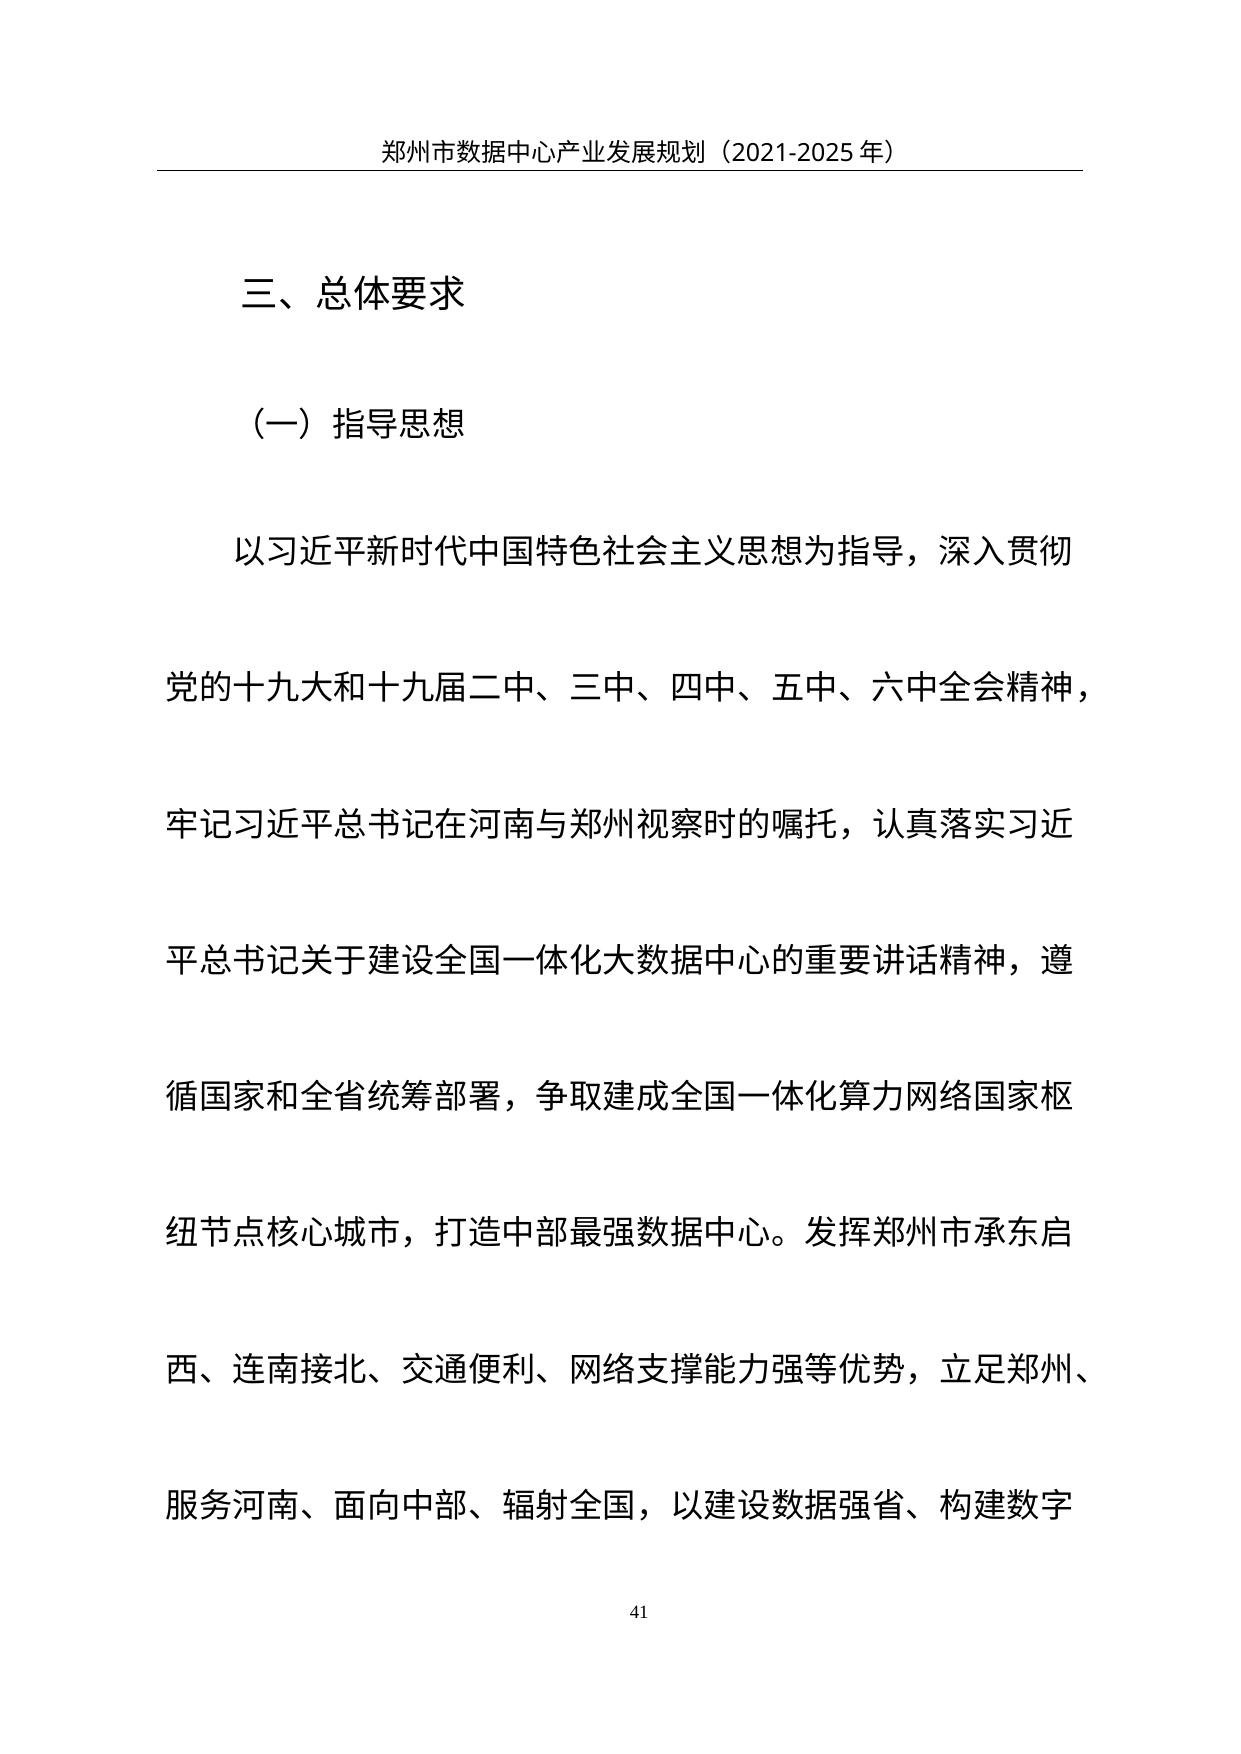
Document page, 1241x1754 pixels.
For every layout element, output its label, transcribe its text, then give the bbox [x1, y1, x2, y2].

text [165, 503, 1075, 1548]
subtitle 总体要求 [165, 246, 1075, 337]
subtitle 指导思想 [165, 376, 1075, 467]
